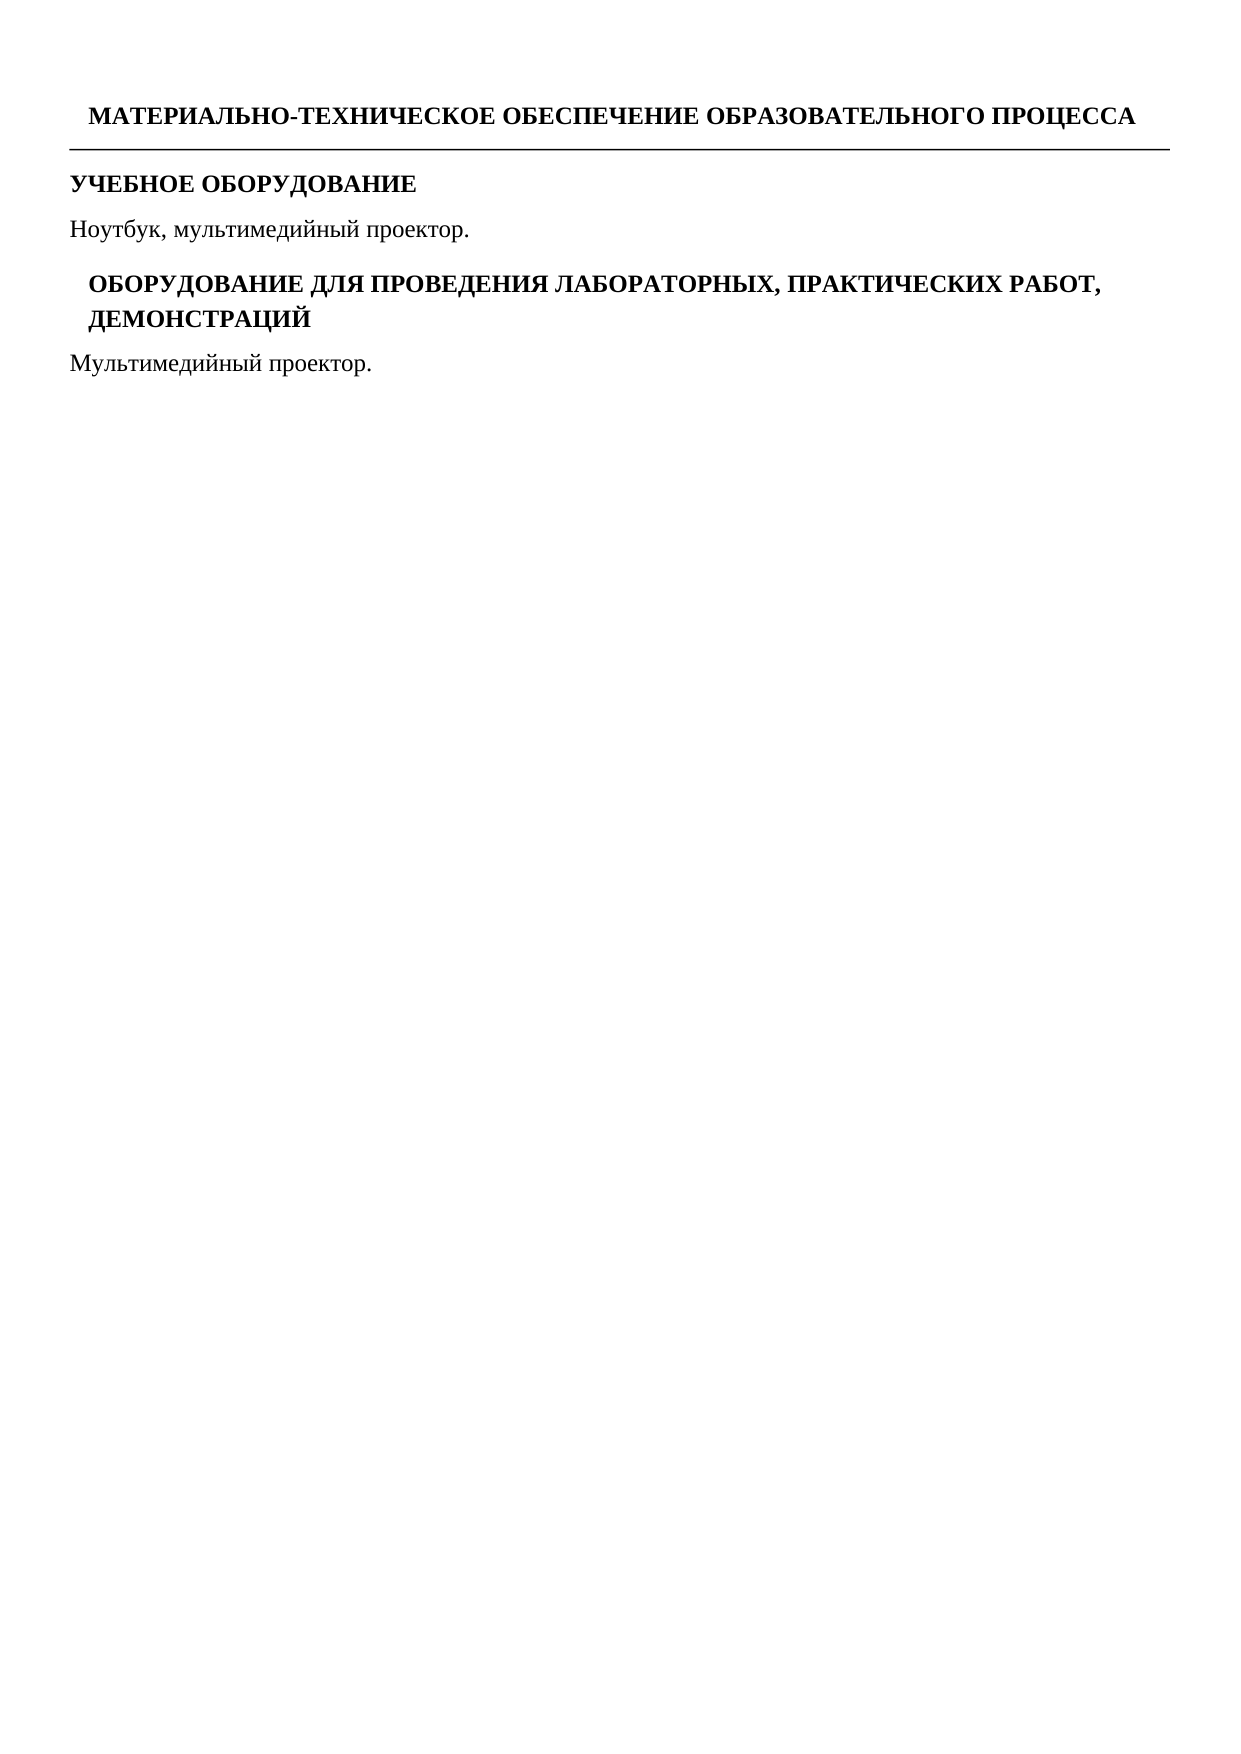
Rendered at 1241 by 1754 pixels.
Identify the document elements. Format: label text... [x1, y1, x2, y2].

text ОБОРУДОВАНИЕ ДЛЯ ПРОВЕДЕНИЯ ЛАБОРАТОРНЫХ, ПРАКТИЧЕСКИХ РАБОТ, ДЕМОНСТРАЦИЙ [88, 269, 1182, 333]
text МАТЕРИАЛЬНО-ТЕХНИЧЕСКОЕ ОБЕСПЕЧЕНИЕ ОБРАЗОВАТЕЛЬНОГО ПРОЦЕССА [88, 101, 1182, 130]
text Ноутбук, мультимедийный проектор. [69, 214, 1182, 243]
text Мультимедийный проектор. [69, 348, 1182, 377]
text УЧЕБНОЕ ОБОРУДОВАНИЕ [69, 149, 1182, 198]
